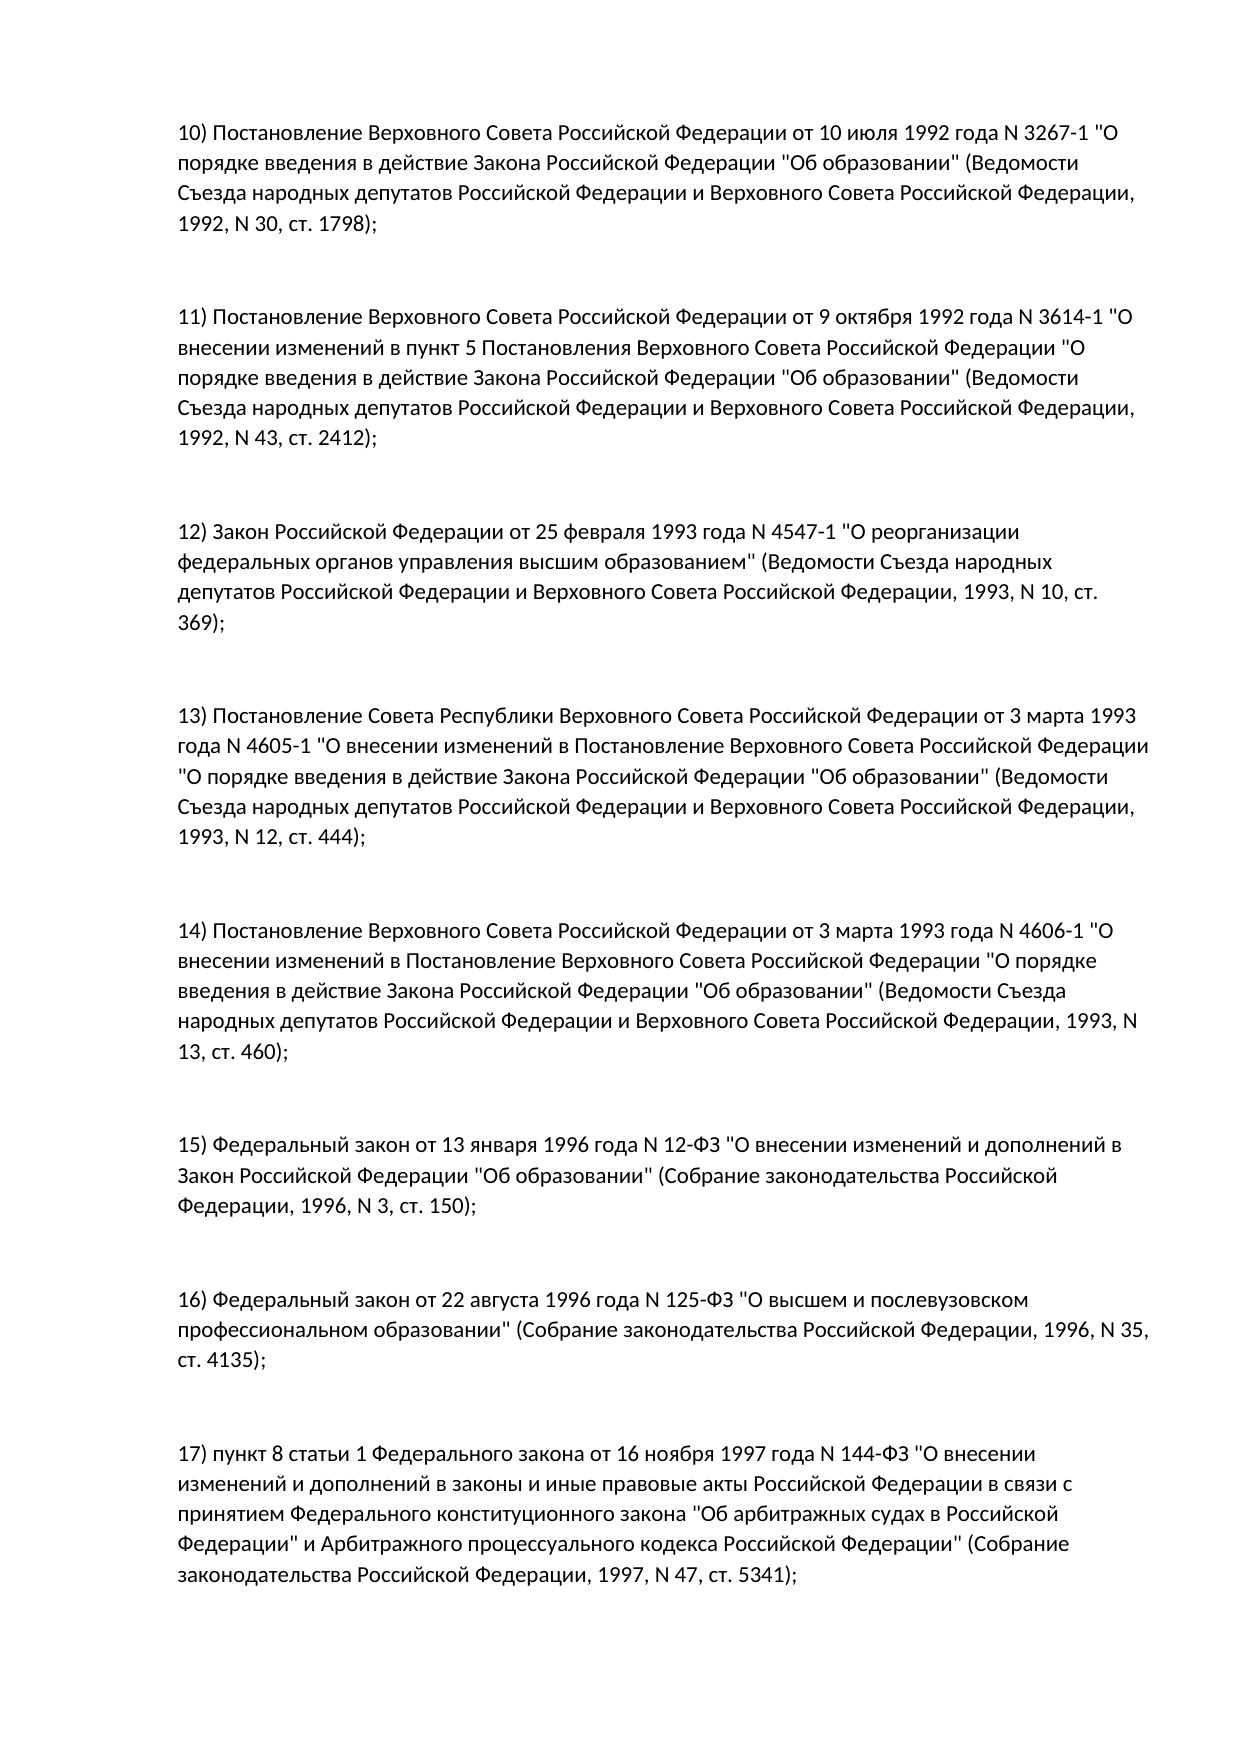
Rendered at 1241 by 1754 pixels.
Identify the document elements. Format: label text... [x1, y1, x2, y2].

text 10) Постановление Верховного Совета Российской Федерации от 10 июля 1992 года N 3267-1 "О порядке введения в действие Закона Российской Федерации "Об образовании" (Ведомости Съезда народных депутатов Российской Федерации и Верховного Совета Российской Федерации, 1992, N 30, ст. 1798); [177, 118, 1152, 237]
text 16) Федеральный закон от 22 августа 1996 года N 125-ФЗ "О высшем и послевузовском профессиональном образовании" (Собрание законодательства Российской Федерации, 1996, N 35, ст. 4135); [177, 1285, 1152, 1373]
text 12) Закон Российской Федерации от 25 февраля 1993 года N 4547-1 "О реорганизации федеральных органов управления высшим образованием" (Ведомости Съезда народных депутатов Российской Федерации и Верховного Совета Российской Федерации, 1993, N 10, ст. 369); [177, 517, 1152, 636]
text 14) Постановление Верховного Совета Российской Федерации от 3 марта 1993 года N 4606-1 "О внесении изменений в Постановление Верховного Совета Российской Федерации "О порядке введения в действие Закона Российской Федерации "Об образовании" (Ведомости Съезда народных депутатов Российской Федерации и Верховного Совета Российской Федерации, 1993, N 13, ст. 460); [177, 916, 1152, 1065]
text 11) Постановление Верховного Совета Российской Федерации от 9 октября 1992 года N 3614-1 "О внесении изменений в пункт 5 Постановления Верховного Совета Российской Федерации "О порядке введения в действие Закона Российской Федерации "Об образовании" (Ведомости Съезда народных депутатов Российской Федерации и Верховного Совета Российской Федерации, 1992, N 43, ст. 2412); [177, 302, 1152, 451]
text 13) Постановление Совета Республики Верховного Совета Российской Федерации от 3 марта 1993 года N 4605-1 "О внесении изменений в Постановление Верховного Совета Российской Федерации "О порядке введения в действие Закона Российской Федерации "Об образовании" (Ведомости Съезда народных депутатов Российской Федерации и Верховного Совета Российской Федерации, 1993, N 12, ст. 444); [177, 701, 1152, 850]
text 15) Федеральный закон от 13 января 1996 года N 12-ФЗ "О внесении изменений и дополнений в Закон Российской Федерации "Об образовании" (Собрание законодательства Российской Федерации, 1996, N 3, ст. 150); [177, 1131, 1152, 1219]
text 17) пункт 8 статьи 1 Федерального закона от 16 ноября 1997 года N 144-ФЗ "О внесении изменений и дополнений в законы и иные правовые акты Российской Федерации в связи с принятием Федерального конституционного закона "Об арбитражных судах в Российской Федерации" и Арбитражного процессуального кодекса Российской Федерации" (Собрание законодательства Российской Федерации, 1997, N 47, ст. 5341); [177, 1439, 1152, 1588]
